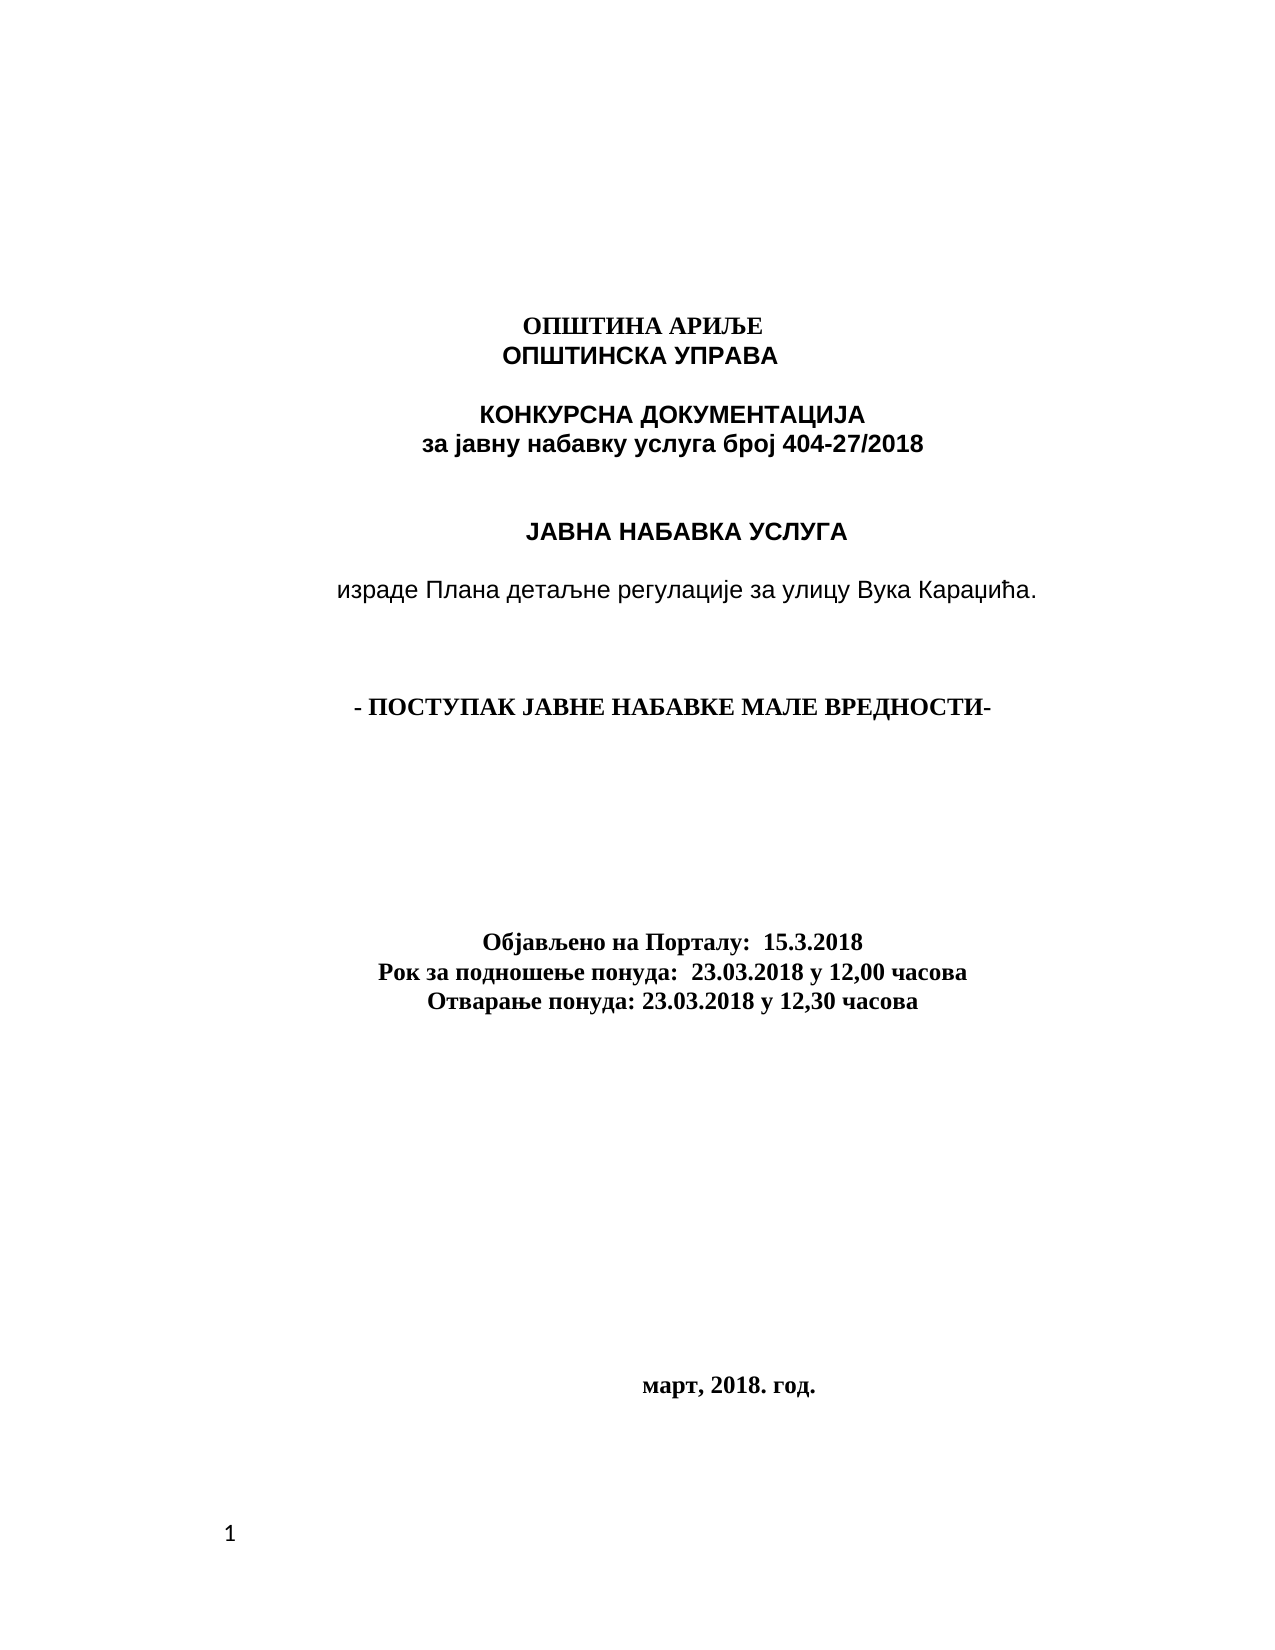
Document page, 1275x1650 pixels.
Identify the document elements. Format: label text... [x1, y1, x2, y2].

text ОПШТИНСКА УПРАВА [82, 341, 1198, 370]
text за јавну набавку услуга број 404-27/2018 [186, 429, 1159, 458]
text Отварање понуда: 23.03.2018 у 12,30 часова [186, 987, 1159, 1016]
text ЈАВНА НАБАВКА УСЛУГА [298, 517, 1076, 546]
text март, 2018. год. [298, 1370, 1159, 1399]
text ОПШТИНА АРИЉЕ [82, 311, 1159, 340]
text - ПОСТУПАК ЈАВНЕ НАБАВКЕ МАЛЕ ВРЕДНОСТИ- [186, 692, 1159, 721]
text КОНКУРСНА ДОКУМЕНТАЦИЈА [186, 400, 1159, 429]
text Објављено на Порталу: 15.3.2018 [186, 928, 1159, 957]
text израде Плана детаљне регулације за улицу Вука Караџића. [298, 575, 1076, 604]
text Рок за подношење понуда: 23.03.2018 у 12,00 часова [186, 957, 1159, 986]
